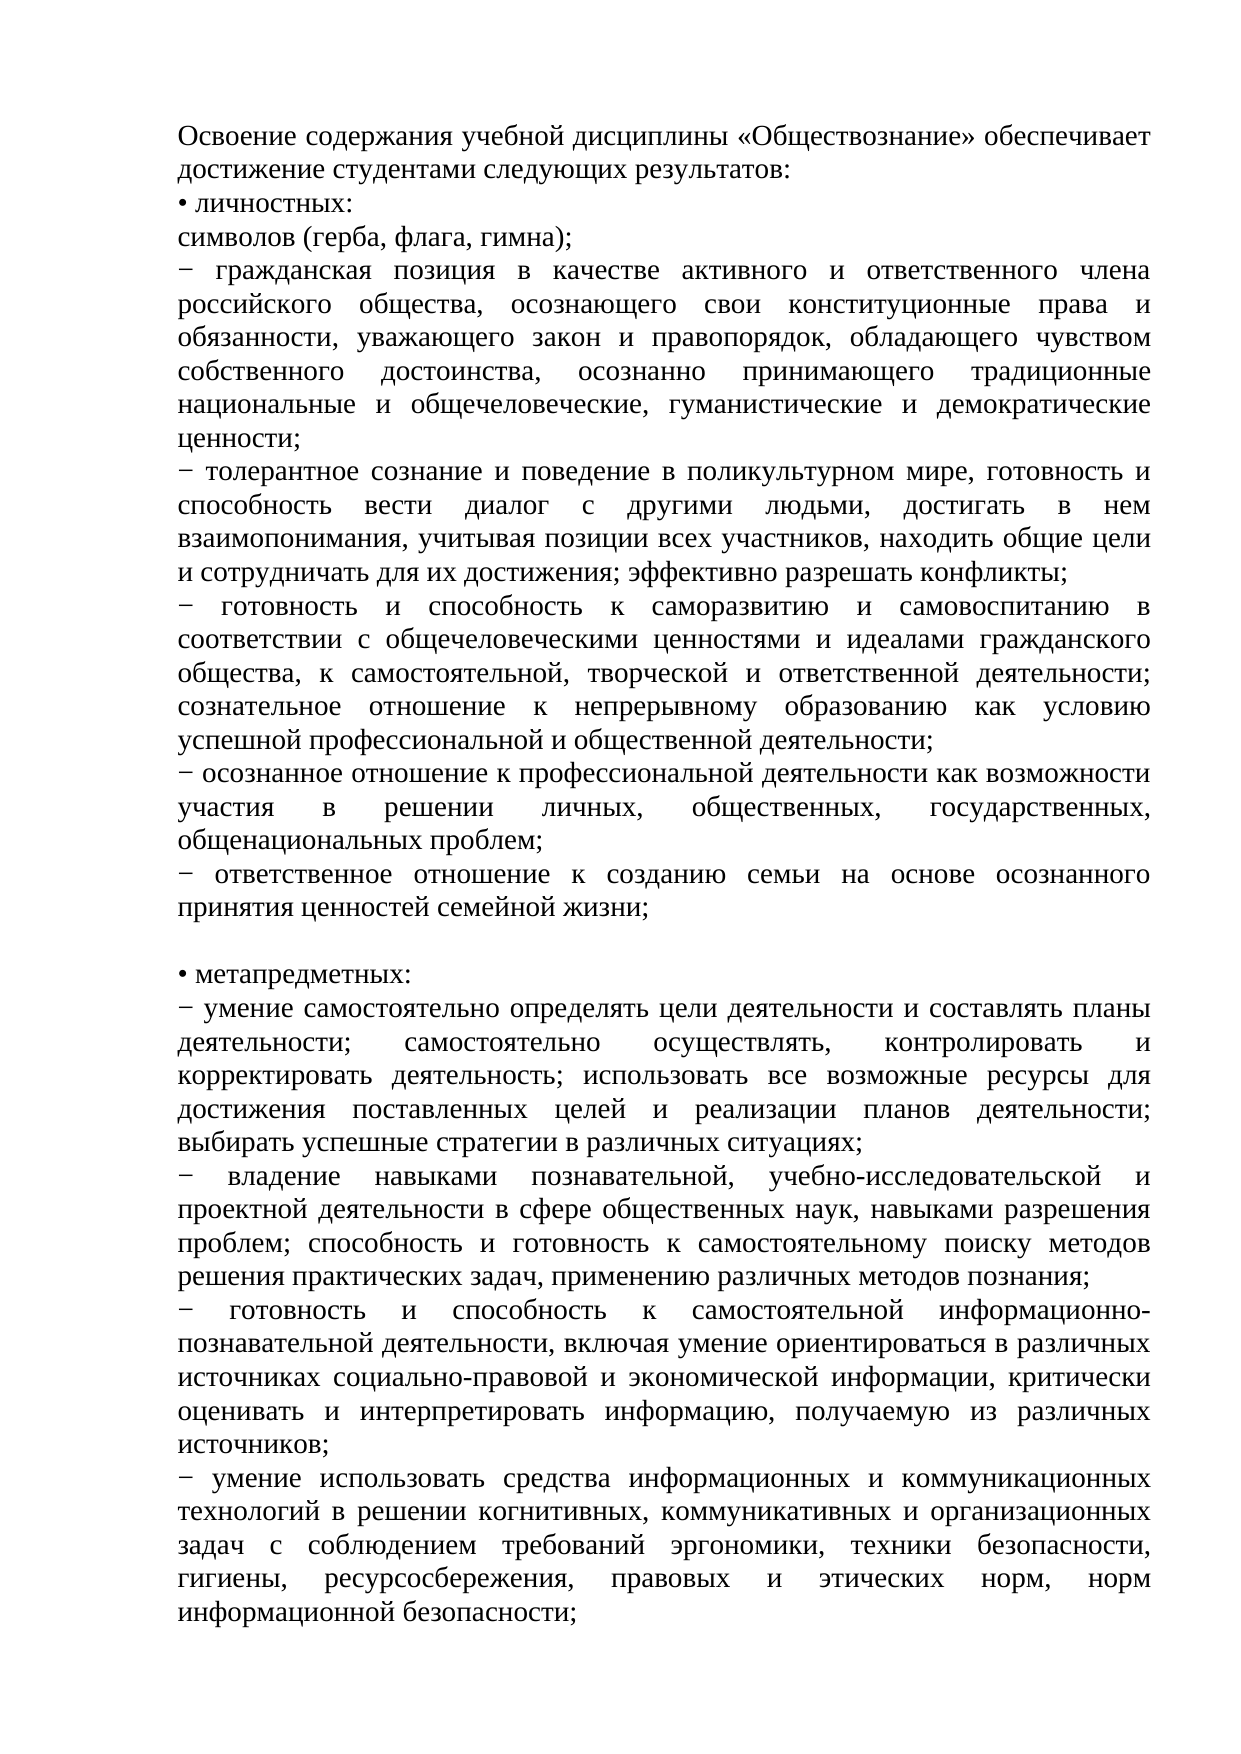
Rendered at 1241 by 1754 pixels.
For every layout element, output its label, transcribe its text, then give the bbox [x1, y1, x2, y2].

text − готовность и способность к саморазвитию и самовоспитанию в соответствии с общечеловеческими ценностями и идеалами гражданского общества, к самостоятельной, творческой и ответственной деятельности; сознательное отношение к непрерывному образованию как условию успешной профессиональной и общественной деятельности; [177, 588, 1152, 755]
text − гражданская позиция в качестве активного и ответственного члена российского общества, осознающего свои конституционные права и обязанности, уважающего закон и правопорядок, обладающего чувством собственного достоинства, осознанно принимающего традиционные национальные и общечеловеческие, гуманистические и демократические ценности; [177, 252, 1152, 453]
text Освоение содержания учебной дисциплины «Обществознание» обеспечивает достижение студентами следующих результатов: [177, 118, 1152, 185]
text − умение самостоятельно определять цели деятельности и составлять планы деятельности; самостоятельно осуществлять, контролировать и корректировать деятельность; использовать все возможные ресурсы для достижения поставленных целей и реализации планов деятельности; выбирать успешные стратегии в различных ситуациях; [177, 990, 1152, 1158]
text символов (герба, флага, гимна); [177, 219, 1152, 252]
text • личностных: [177, 185, 1152, 219]
text − ответственное отношение к созданию семьи на основе осознанного принятия ценностей семейной жизни; [177, 856, 1152, 923]
text − умение использовать средства информационных и коммуникационных технологий в решении когнитивных, коммуникативных и организационных задач с соблюдением требований эргономики, техники безопасности, гигиены, ресурсосбережения, правовых и этических норм, норм информационной безопасности; [177, 1460, 1152, 1627]
text − готовность и способность к самостоятельной информационно-познавательной деятельности, включая умение ориентироваться в различных источниках социально-правовой и экономической информации, критически оценивать и интерпретировать информацию, получаемую из различных источников; [177, 1292, 1152, 1460]
text − осознанное отношение к профессиональной деятельности как возможности участия в решении личных, общественных, государственных, общенациональных проблем; [177, 755, 1152, 856]
text • метапредметных: [177, 957, 1152, 990]
text − владение навыками познавательной, учебно-исследовательской и проектной деятельности в сфере общественных наук, навыками разрешения проблем; способность и готовность к самостоятельному поиску методов решения практических задач, применению различных методов познания; [177, 1158, 1152, 1292]
text − толерантное сознание и поведение в поликультурном мире, готовность и способность вести диалог с другими людьми, достигать в нем взаимопонимания, учитывая позиции всех участников, находить общие цели и сотрудничать для их достижения; эффективно разрешать конфликты; [177, 453, 1152, 588]
